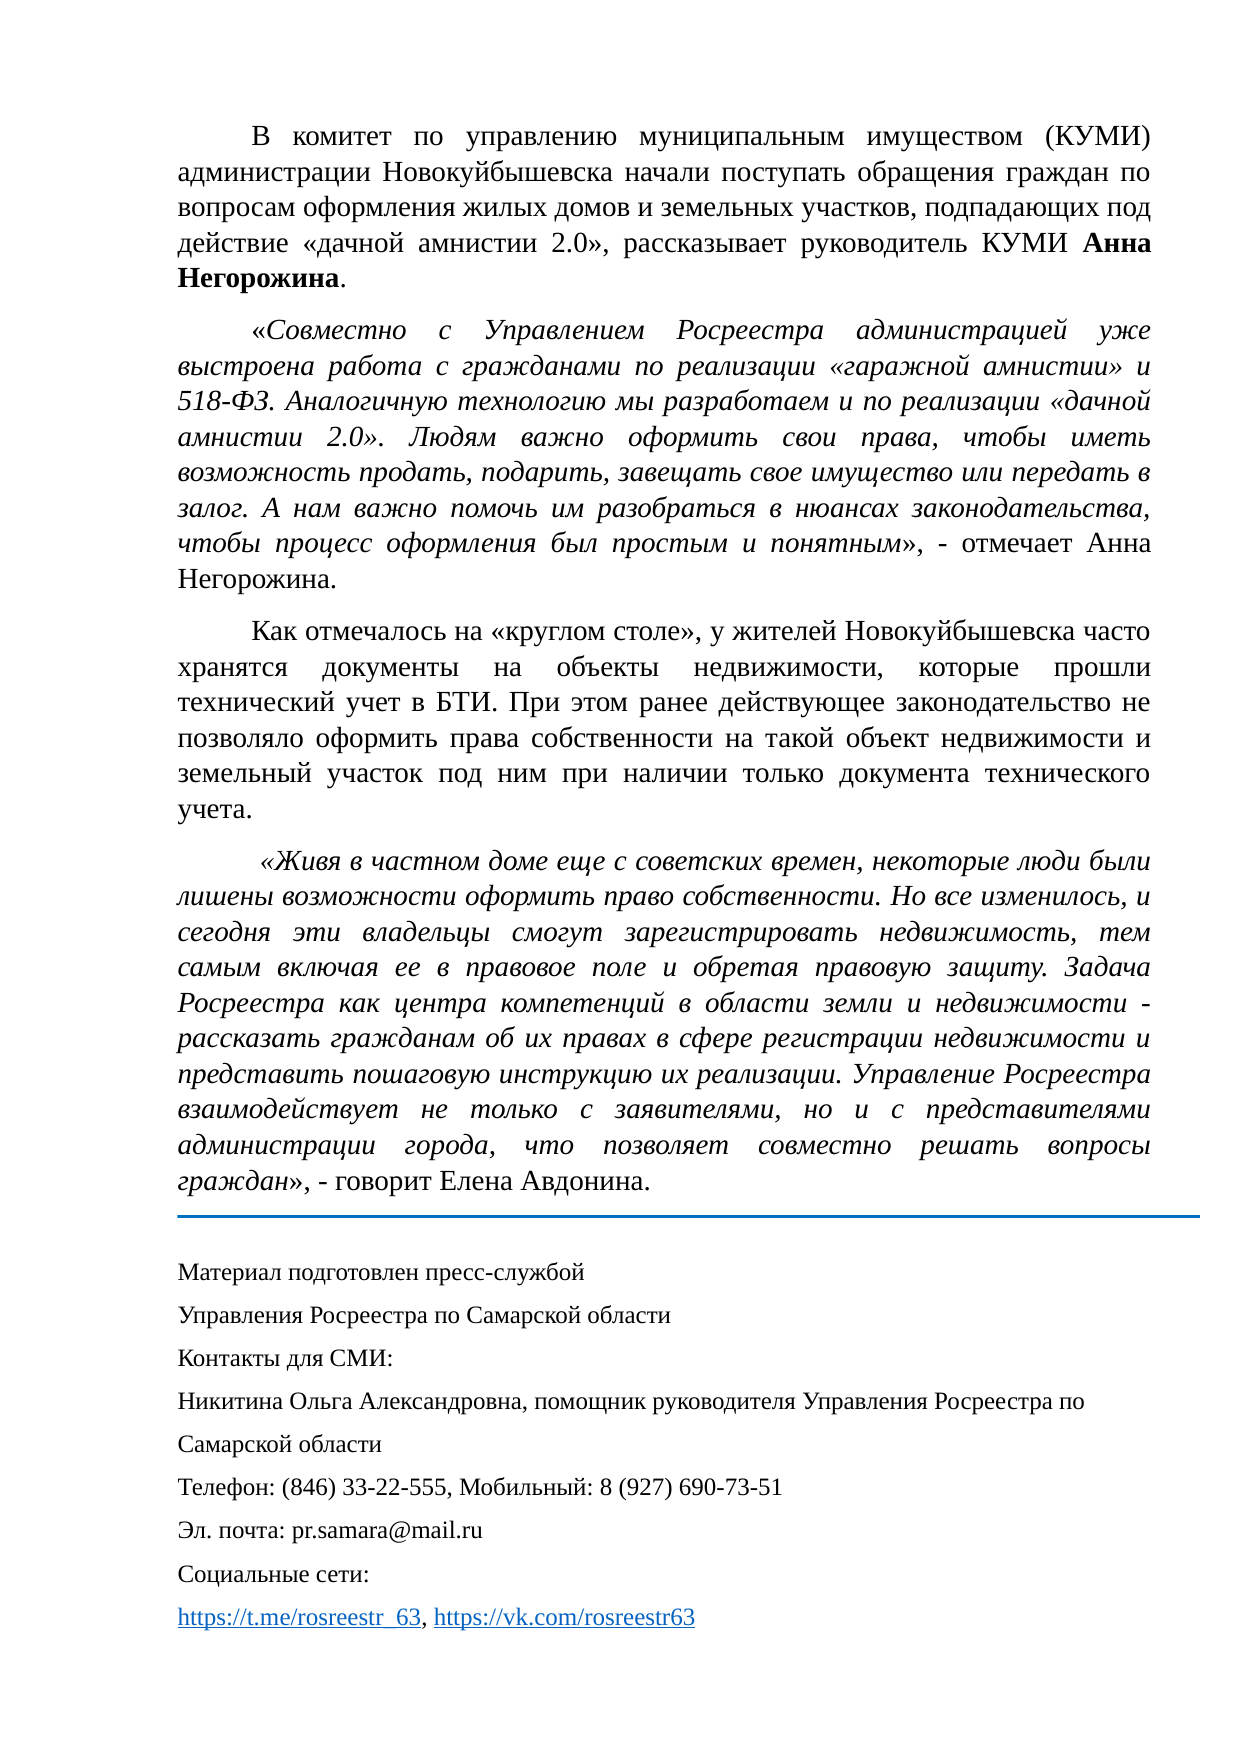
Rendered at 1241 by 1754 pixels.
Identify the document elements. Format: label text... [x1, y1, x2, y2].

text Как отмечалось на «круглом столе», у жителей Новокуйбышевска часто хранятся документы на объекты недвижимости, которые прошли технический учет в БТИ. При этом ранее действующее законодательство не позволяло оформить права собственности на такой объект недвижимости и земельный участок под ним при наличии только документа технического учета. [177, 613, 1152, 824]
text Контакты для СМИ: [177, 1343, 1152, 1372]
text Материал подготовлен пресс-службой [177, 1257, 1152, 1286]
text Эл. почта: pr.samara@mail.ru [177, 1516, 1152, 1544]
text Управления Росреестра по Самарской области [177, 1300, 1152, 1329]
text «Совместно с Управлением Росреестра администрацией уже выстроена работа с гражданами по реализации «гаражной амнистии» и 518-ФЗ. Аналогичную технологию мы разработаем и по реализации «дачной амнистии 2.0». Людям важно оформить свои права, чтобы иметь возможность продать, подарить, завещать свое имущество или передать в залог. А нам важно помочь им разобраться в нюансах законодательства, чтобы процесс оформления был простым и понятным», - отмечает Анна Негорожина. [177, 312, 1152, 594]
text https://t.me/rosreestr_63, https://vk.com/rosreestr63 [177, 1602, 1152, 1631]
text Социальные сети: [177, 1559, 1152, 1587]
text «Живя в частном доме еще с советских времен, некоторые люди были лишены возможности оформить право собственности. Но все изменилось, и сегодня эти владельцы смогут зарегистрировать недвижимость, тем самым включая ее в правовое поле и обретая правовую защиту. Задача Росреестра как центра компетенций в области земли и недвижимости - рассказать гражданам об их правах в сфере регистрации недвижимости и представить пошаговую инструкцию их реализации. Управление Росреестра взаимодействует не только с заявителями, но и с представителями администрации города, что позволяет совместно решать вопросы граждан», - говорит Елена Авдонина. [177, 843, 1152, 1196]
text Никитина Ольга Александровна, помощник руководителя Управления Росреестра по Самарской области [177, 1386, 1152, 1458]
text В комитет по управлению муниципальным имуществом (КУМИ) администрации Новокуйбышевска начали поступать обращения граждан по вопросам оформления жилых домов и земельных участков, подпадающих под действие «дачной амнистии 2.0», рассказывает руководитель КУМИ Анна Негорожина. [177, 118, 1152, 294]
text Телефон: (846) 33-22-555, Мобильный: 8 (927) 690-73-51 [177, 1472, 1152, 1501]
